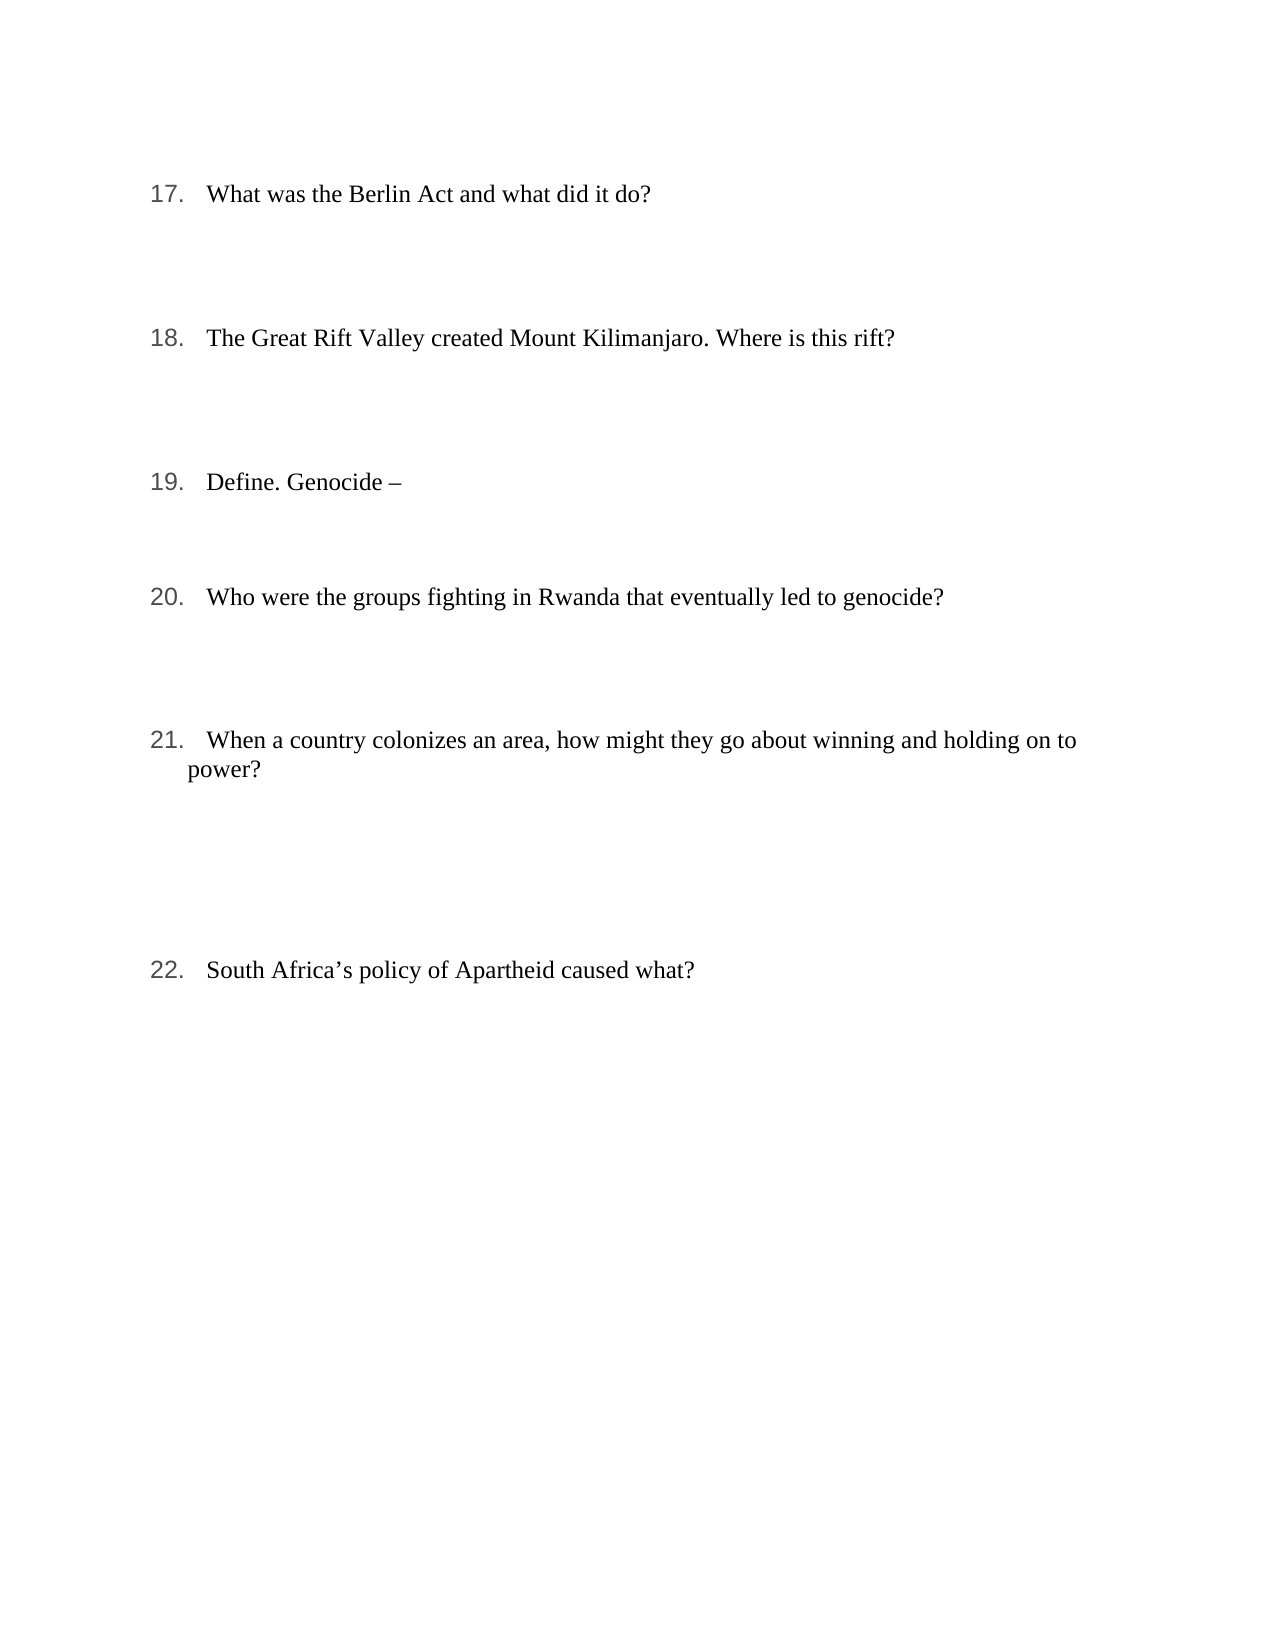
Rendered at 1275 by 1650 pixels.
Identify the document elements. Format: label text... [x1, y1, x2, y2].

list Who were the groups fighting in Rwanda that eventually led to genocide? [150, 582, 1125, 610]
list Define. Genocide – [150, 466, 1125, 495]
list When a country colonizes an area, how might they go about winning and holding on to power? [150, 725, 1125, 783]
list South Africa’s policy of Apartheid caused what? [150, 956, 1125, 984]
list What was the Berlin Act and what did it do? [150, 179, 1125, 208]
list The Great Rift Valley created Mount Kilimanjaro. Where is this rift? [150, 323, 1125, 351]
